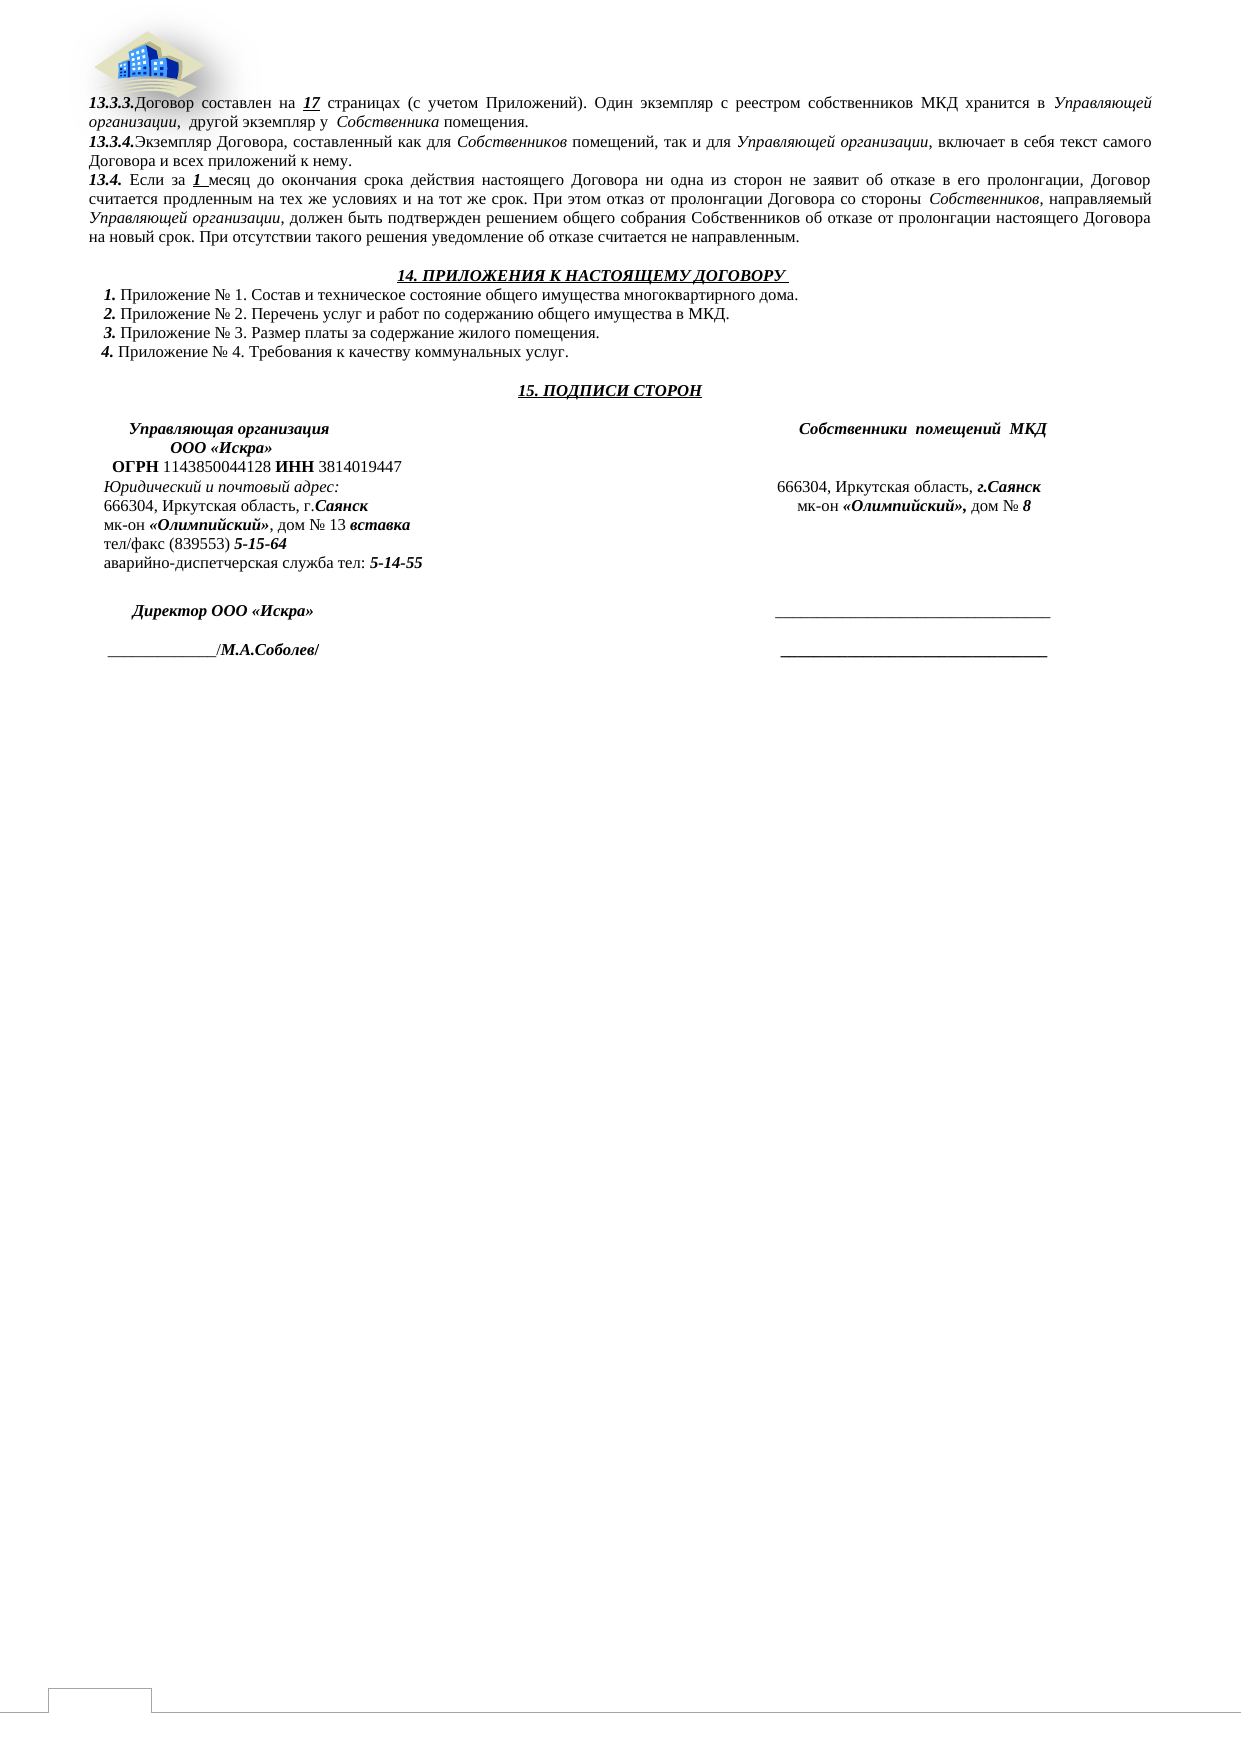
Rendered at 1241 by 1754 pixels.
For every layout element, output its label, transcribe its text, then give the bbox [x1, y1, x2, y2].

text 666304, Иркутская область, г.Саянск мк-он «Олимпийский», дом № 8 мк-он «Олимпийский», дом № 13 вставка [103, 496, 1152, 534]
text 13.3.3.Договор составлен на 17 страницах (с учетом Приложений). Один экземпляр с реестром собственников МКД хранится в Управляющей организации, другой экземпляр у Собственника помещения. [89, 93, 1152, 131]
text Директор ООО «Искра» _________________________________ [103, 601, 1152, 620]
text 13.3.4.Экземпляр Договора, составленный как для Собственников помещений, так и для Управляющей организации, включает в себя текст самого Договора и всех приложений к нему. [89, 131, 1152, 170]
text 15. ПОДПИСИ СТОРОН [89, 381, 1152, 400]
text Управляющая организация Собственники помещений МКД [103, 419, 1152, 438]
text 3. Приложение № 3. Размер платы за содержание жилого помещения. [89, 323, 1152, 342]
text ОГРН 1143850044128 ИНН 3814019447 [103, 457, 1152, 476]
text аварийно-диспетчерская служба тел: 5-14-55 [103, 553, 1152, 572]
text 1. Приложение № 1. Состав и техническое состояние общего имущества многоквартирного дома. [103, 285, 1152, 304]
text ООО «Искра» [103, 438, 1152, 457]
text тел/факс (839553) 5-15-64 [103, 534, 1152, 553]
text Юридический и почтовый адрес: 666304, Иркутская область, г.Саянск [103, 476, 1152, 496]
text 2. Приложение № 2. Перечень услуг и работ по содержанию общего имущества в МКД. [89, 304, 1152, 323]
text 13.4. Если за 1 месяц до окончания срока действия настоящего Договора ни одна из сторон не заявит об отказе в его пролонгации, Договор считается продленным на тех же условиях и на тот же срок. При этом отказ от пролонгации Договора со стороны Собственников, направляемый Управляющей организации, должен быть подтвержден решением общего собрания Собственников об отказе от пролонгации настоящего Договора на новый срок. При отсутствии такого решения уведомление об отказе считается не направленным. [89, 170, 1152, 246]
text _____________/М.А.Соболев/ ________________________________ [103, 639, 1152, 658]
text 14. ПРИЛОЖЕНИЯ К НАСТОЯЩЕМУ ДОГОВОРУ [89, 266, 1152, 285]
text 4. Приложение № 4. Требования к качеству коммунальных услуг. [89, 342, 1152, 361]
